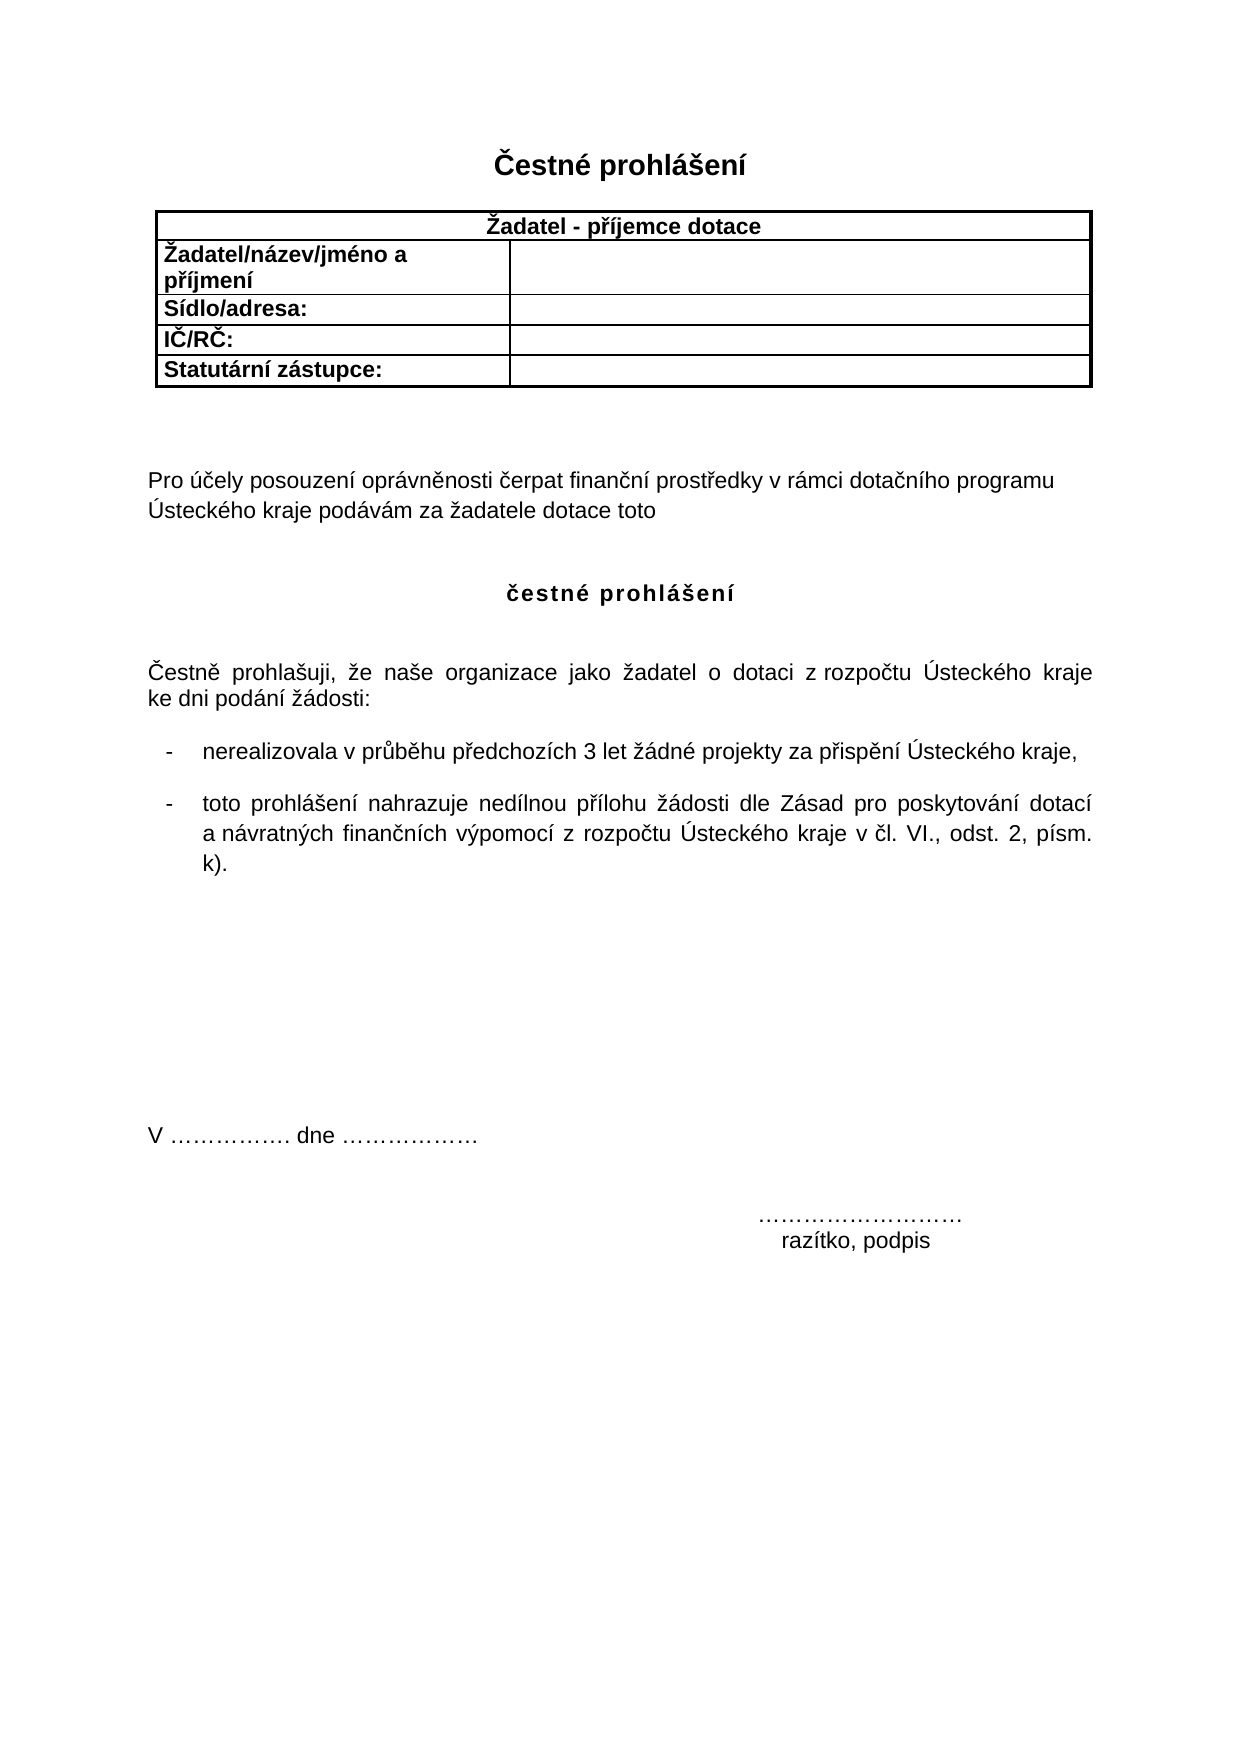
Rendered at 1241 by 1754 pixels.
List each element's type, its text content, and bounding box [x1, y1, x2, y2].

text Pro účely posouzení oprávněnosti čerpat finanční prostředky v rámci dotačního programu Ústeckého kraje podávám za žadatele dotace toto [148, 467, 1093, 523]
subtitle Čestné prohlášení [148, 148, 1093, 181]
text čestné prohlášení [148, 580, 1093, 606]
table_header Žadatel - příjemce dotace [158, 213, 1089, 239]
table_cell [511, 241, 1089, 294]
list toto prohlášení nahrazuje nedílnou přílohu žádosti dle Zásad pro poskytování dotací a návratných finančních výpomocí z rozpočtu Ústeckého kraje v čl. VI., odst. 2, písm. k). [165, 790, 1093, 877]
table_cell IČ/RČ: [158, 326, 509, 354]
table_cell [511, 295, 1089, 324]
text ……………………… [148, 1201, 1093, 1227]
table_cell Statutární zástupce: [158, 356, 509, 384]
text V ……………. dne ……………… [148, 1122, 1093, 1148]
table_cell Sídlo/adresa: [158, 295, 509, 324]
text razítko, podpis [148, 1227, 1093, 1253]
table_cell [511, 326, 1089, 354]
list nerealizovala v průběhu předchozích 3 let žádné projekty za přispění Ústeckého kraje, [165, 738, 1093, 764]
table_cell [511, 356, 1089, 384]
table_cell Žadatel/název/jméno a příjmení [158, 241, 509, 294]
text Čestně prohlašuji, že naše organizace jako žadatel o dotaci z rozpočtu Ústeckého kraje ke dni podání žádosti: [148, 659, 1093, 712]
